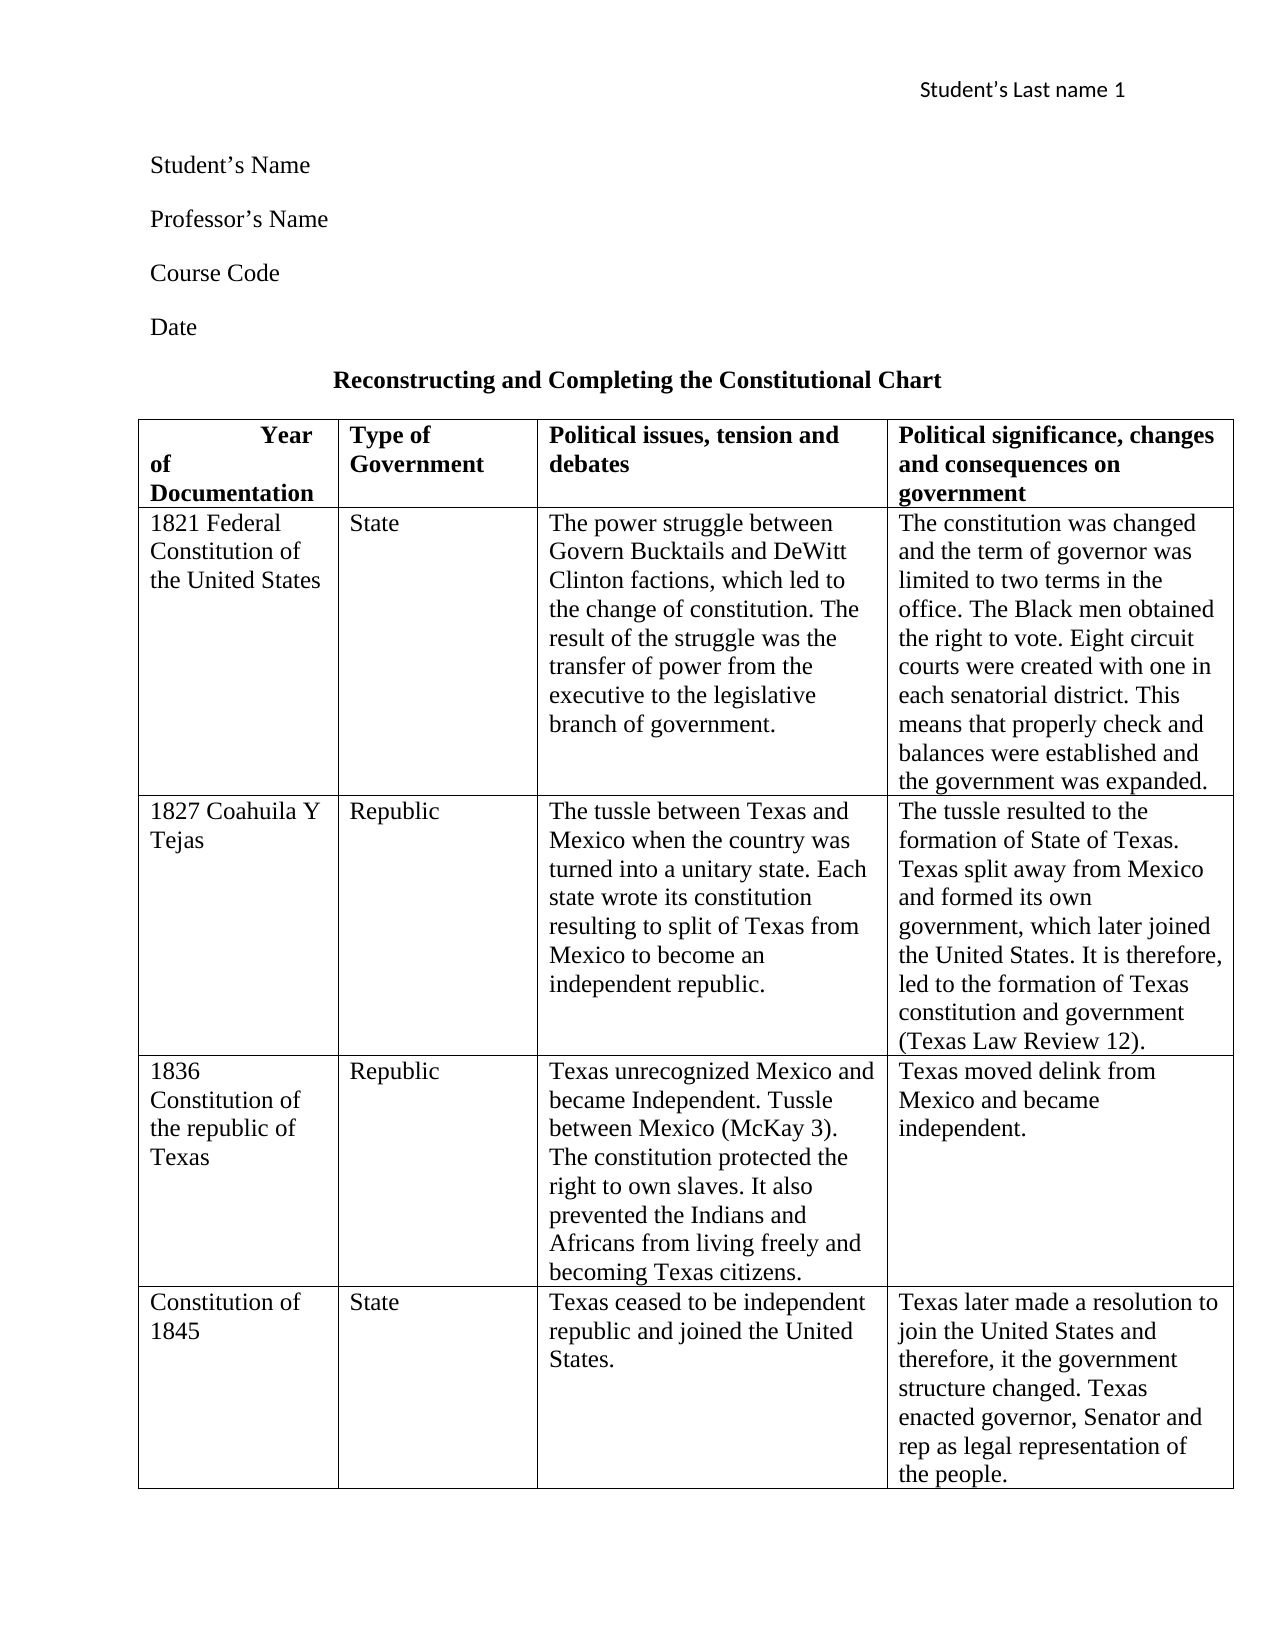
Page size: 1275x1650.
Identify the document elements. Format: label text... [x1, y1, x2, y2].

table_cell The constitution was changed and the term of governor was limited to two terms in the office. The Black men obtained the right to vote. Eight circuit courts were created with one in each senatorial district. This means that properly check and balances were established and the government was expanded. [888, 508, 1233, 795]
text Course Code [150, 258, 1125, 286]
table_cell Texas ceased to be independent republic and joined the United States. [538, 1287, 887, 1488]
table_cell Texas unrecognized Mexico and became Independent. Tussle between Mexico. The constitution protected the right to own slaves. It also prevented the Indians and Africans from living freely and becoming Texas citizens. [538, 1056, 887, 1286]
text Professor’s Name [150, 204, 1125, 233]
table_cell Republic [339, 796, 537, 1055]
table_header Political significance, changes and consequences on government [888, 420, 1233, 507]
table_cell Constitution of 1845 [139, 1287, 338, 1488]
table_cell Texas moved delink from Mexico and became independent. [888, 1056, 1233, 1286]
table_cell 1836 Constitution of the republic of Texas [139, 1056, 338, 1286]
table_cell 1821 Federal Constitution of the United States [139, 508, 338, 795]
table_cell Republic [339, 1056, 537, 1286]
table_cell The power struggle between Govern Bucktails and DeWitt Clinton factions, which led to the change of constitution. The result of the struggle was the transfer of power from the executive to the legislative branch of government. [538, 508, 887, 795]
text Student’s Name [150, 150, 1125, 179]
table_header Year of Documentation [139, 420, 338, 507]
table_cell State [339, 508, 537, 795]
table_header Political issues, tension and debates [538, 420, 887, 507]
table_cell The tussle between Texas and Mexico when the country was turned into a unitary state. Each state wrote its constitution resulting to split of Texas from Mexico to become an independent republic. [538, 796, 887, 1055]
text Reconstructing and Completing the Constitutional Chart [150, 365, 1125, 394]
table_header Type of Government [339, 420, 537, 507]
text Date [150, 312, 1125, 340]
table_cell The tussle resulted to the formation of State of Texas. Texas split away from Mexico and formed its own government, which later joined the United States. It is therefore, led to the formation of Texas constitution and government. [888, 796, 1233, 1055]
table_cell State [339, 1287, 537, 1488]
table_cell 1827 Coahuila Y Tejas [139, 796, 338, 1055]
table_cell Texas later made a resolution to join the United States and therefore, it the government structure changed. Texas enacted governor, Senator and rep as legal representation of the people. [888, 1287, 1233, 1488]
